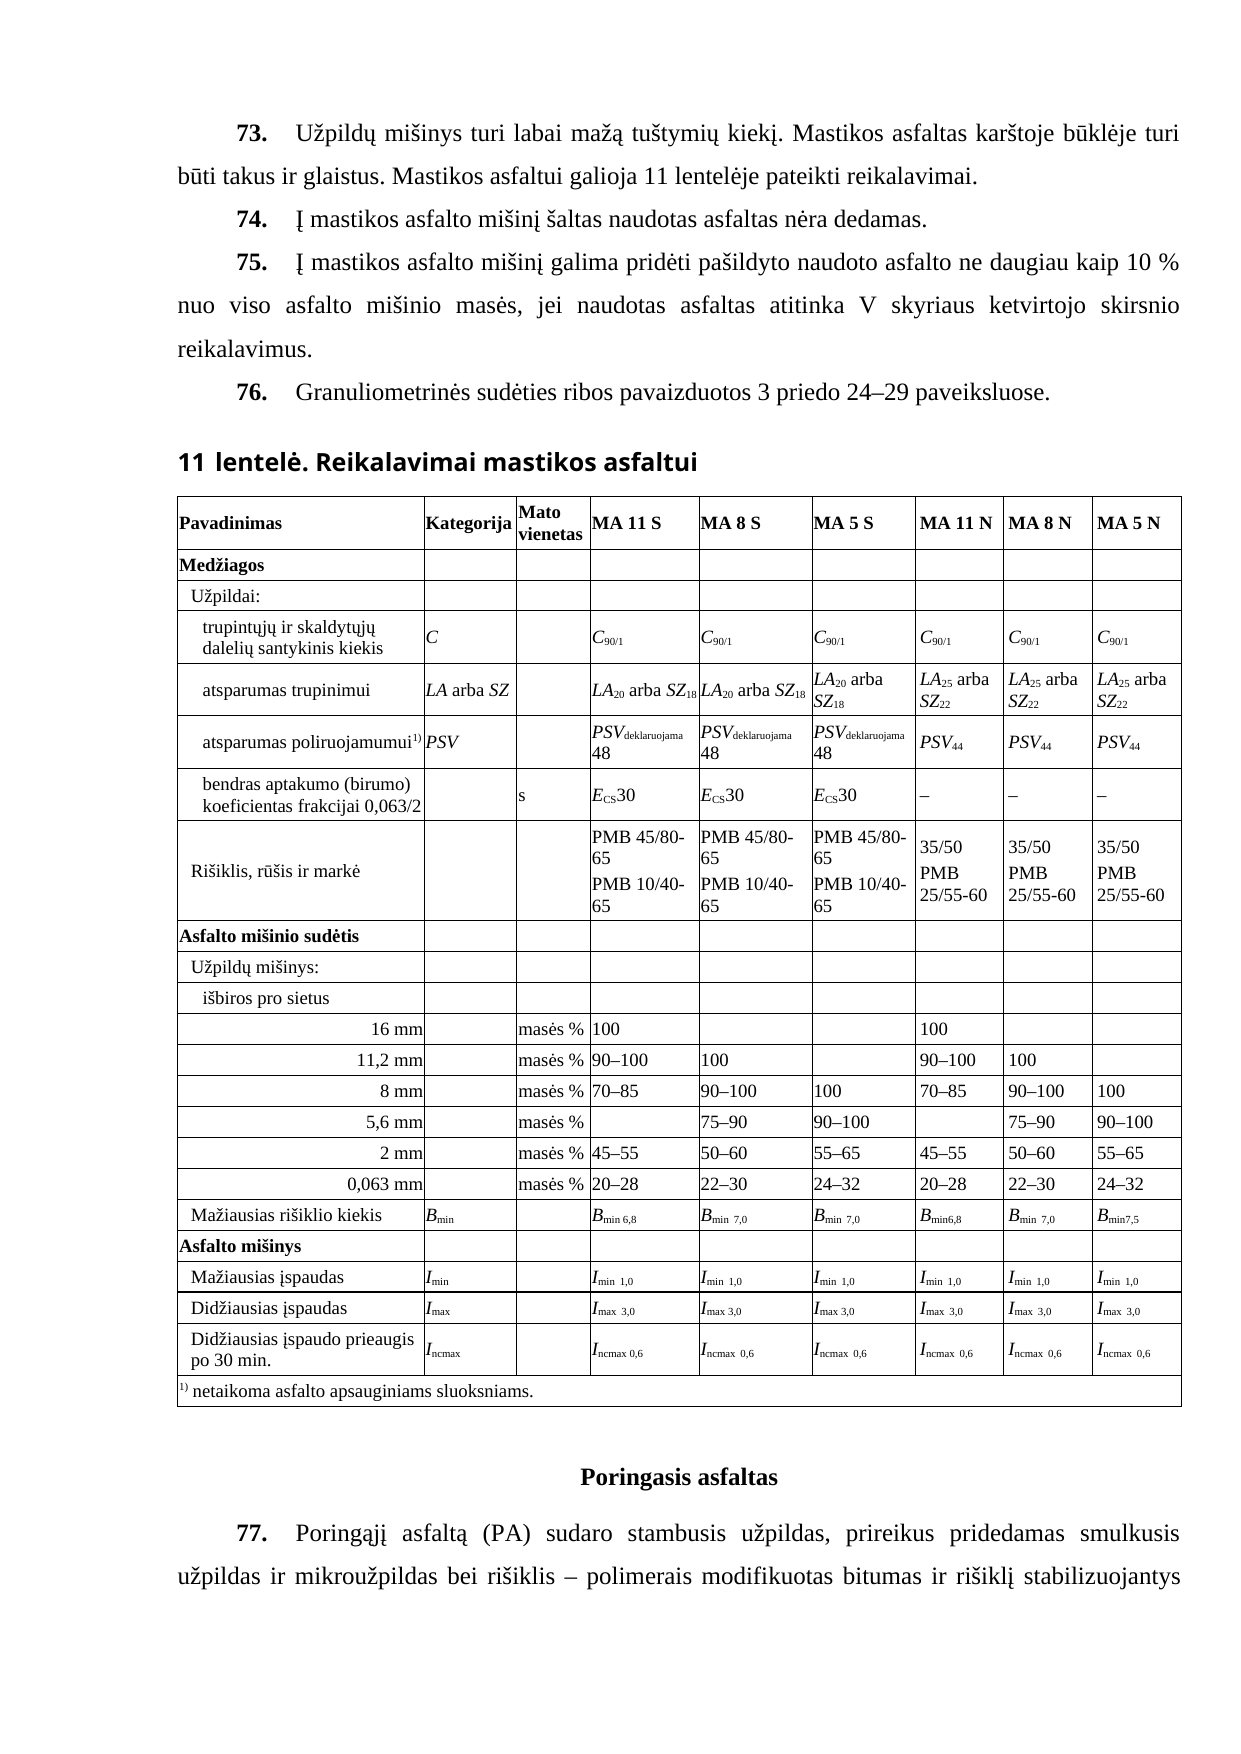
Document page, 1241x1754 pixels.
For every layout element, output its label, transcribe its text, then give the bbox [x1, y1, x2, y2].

table_cell 45–55 [916, 1138, 1003, 1168]
table_cell [916, 952, 1003, 982]
table_cell Imin 1,0 [591, 1262, 699, 1291]
table_cell Bmin7,5 [1093, 1200, 1181, 1229]
table_cell [813, 921, 915, 951]
table_header MA 8 S [700, 497, 812, 548]
table_cell [916, 921, 1003, 951]
table_cell [425, 769, 516, 820]
table_cell 90–100 [916, 1045, 1003, 1075]
table_cell 22–30 [700, 1169, 812, 1199]
table_cell 24–32 [1093, 1169, 1181, 1199]
table_cell [425, 821, 516, 920]
table_cell PSV44 [916, 716, 1003, 768]
table_cell LA arba SZ [425, 664, 516, 715]
table_cell LA25 arba SZ22 [916, 664, 1003, 715]
table_cell 5,6 mm [178, 1107, 424, 1137]
table_cell Incmax 0,6 [916, 1324, 1003, 1375]
table_cell Mažiausias rišiklio kiekis [178, 1200, 424, 1229]
table_cell [591, 983, 699, 1013]
table_cell [517, 983, 590, 1013]
table_cell 70–85 [591, 1076, 699, 1106]
table_cell masės % [517, 1014, 590, 1044]
table_cell [425, 1076, 516, 1106]
table_cell 8 mm [178, 1076, 424, 1106]
table_cell 55–65 [813, 1138, 915, 1168]
table_cell 50–60 [1004, 1138, 1092, 1168]
table_cell 100 [1093, 1076, 1181, 1106]
table_cell [425, 983, 516, 1013]
table_cell 35/50 PMB 25/55-60 [916, 821, 1003, 920]
table_cell s [517, 769, 590, 820]
table_header Pavadinimas [178, 497, 424, 548]
table_cell Incmax 0,6 [813, 1324, 915, 1375]
table_cell C [425, 611, 516, 663]
table_cell [700, 550, 812, 579]
table_cell 24–32 [813, 1169, 915, 1199]
table_header MA 5 N [1093, 497, 1181, 548]
table_cell 90–100 [1004, 1076, 1092, 1106]
table_cell 90–100 [591, 1045, 699, 1075]
text Į mastikos asfalto mišinį šaltas naudotas asfaltas nėra dedamas. [177, 204, 1181, 233]
table_cell PMB 45/80-65 PMB 10/40-65 [700, 821, 812, 920]
table_cell 75–90 [1004, 1107, 1092, 1137]
table_cell Incmax [425, 1324, 516, 1375]
table_cell [1093, 1231, 1181, 1261]
table_cell [1093, 921, 1181, 951]
table_cell [700, 921, 812, 951]
table_cell [700, 983, 812, 1013]
table_cell [591, 581, 699, 610]
table_header MA 8 N [1004, 497, 1092, 548]
table_cell [916, 550, 1003, 579]
table_cell [425, 1107, 516, 1137]
table_header MA 11 S [591, 497, 699, 548]
table_cell [517, 1324, 590, 1375]
table_cell C90/1 [700, 611, 812, 663]
table_cell [916, 581, 1003, 610]
table_cell Bmin 6,8 [591, 1200, 699, 1229]
table_cell 100 [700, 1045, 812, 1075]
text Poringasis asfaltas [177, 1462, 1181, 1491]
table_cell [425, 952, 516, 982]
table_cell Imax 3,0 [1093, 1293, 1181, 1322]
table_cell 20–28 [916, 1169, 1003, 1199]
table_cell [916, 1231, 1003, 1261]
table_cell [916, 983, 1003, 1013]
table_cell [1004, 581, 1092, 610]
table_cell [517, 664, 590, 715]
table_cell Medžiagos [178, 550, 424, 579]
table_cell [425, 581, 516, 610]
table_header Mato vienetas [517, 497, 590, 548]
table_cell [425, 550, 516, 579]
table_cell Didžiausias įspaudas [178, 1293, 424, 1322]
table_cell Incmax 0,6 [1004, 1324, 1092, 1375]
table_cell C90/1 [1004, 611, 1092, 663]
table_cell [591, 550, 699, 579]
table_cell Bmin 7,0 [700, 1200, 812, 1229]
table_cell PSVdeklaruojama 48 [591, 716, 699, 768]
table_cell [591, 1107, 699, 1137]
table_cell trupintųjų ir skaldytųjų dalelių santykinis kiekis [178, 611, 424, 663]
table_cell LA20 arba SZ18 [813, 664, 915, 715]
table_cell ECS30 [591, 769, 699, 820]
table_cell [1004, 983, 1092, 1013]
table_cell [517, 550, 590, 579]
table_cell [517, 581, 590, 610]
table_cell LA25 arba SZ22 [1093, 664, 1181, 715]
table_cell [813, 952, 915, 982]
table_cell Imin 1,0 [916, 1262, 1003, 1291]
table_cell [591, 1231, 699, 1261]
table_cell Asfalto mišinys [178, 1231, 424, 1261]
table_cell [1004, 1231, 1092, 1261]
table_cell Incmax 0,6 [700, 1324, 812, 1375]
table_cell 100 [916, 1014, 1003, 1044]
text Granuliometrinės sudėties ribos pavaizduotos 3 priedo 24–29 paveiksluose. [177, 377, 1181, 406]
table_cell [1004, 952, 1092, 982]
table_cell [813, 1014, 915, 1044]
table_cell LA20 arba SZ18 [700, 664, 812, 715]
table_cell [425, 1169, 516, 1199]
table_cell 100 [591, 1014, 699, 1044]
table_cell 11,2 mm [178, 1045, 424, 1075]
table_cell [813, 550, 915, 579]
table_cell [517, 1293, 590, 1322]
table_cell – [1004, 769, 1092, 820]
table_cell [425, 1045, 516, 1075]
table_cell Imax [425, 1293, 516, 1322]
table_cell [813, 983, 915, 1013]
table_cell 20–28 [591, 1169, 699, 1199]
table_cell Asfalto mišinio sudėtis [178, 921, 424, 951]
table_cell [1093, 952, 1181, 982]
table_cell Bmin 7,0 [813, 1200, 915, 1229]
table_cell Imin 1,0 [700, 1262, 812, 1291]
table_cell PMB 45/80-65 PMB 10/40-65 [813, 821, 915, 920]
table_cell 100 [1004, 1045, 1092, 1075]
table_cell 35/50 PMB 25/55-60 [1004, 821, 1092, 920]
table_cell Bmin6,8 [916, 1200, 1003, 1229]
table_cell masės % [517, 1169, 590, 1199]
table_cell [813, 1231, 915, 1261]
table_cell 100 [813, 1076, 915, 1106]
table_cell Bmin 7,0 [1004, 1200, 1092, 1229]
table_cell masės % [517, 1107, 590, 1137]
text lentelė. Reikalavimai mastikos asfaltui [177, 445, 1181, 479]
table_cell 90–100 [700, 1076, 812, 1106]
table_cell [517, 1231, 590, 1261]
table_header MA 11 N [916, 497, 1003, 548]
table_cell 1) netaikoma asfalto apsauginiams sluoksniams. [178, 1376, 1181, 1406]
table_cell [1004, 550, 1092, 579]
table_cell [517, 821, 590, 920]
table_cell Rišiklis, rūšis ir markė [178, 821, 424, 920]
text Į mastikos asfalto mišinį galima pridėti pašildyto naudoto asfalto ne daugiau kaip 10 % nuo viso asfalto mišinio masės, jei naudotas asfaltas atitinka V skyriaus ketvirtojo skirsnio reikalavimus. [177, 247, 1181, 362]
table_cell [1093, 581, 1181, 610]
table_cell 70–85 [916, 1076, 1003, 1106]
table_cell 90–100 [1093, 1107, 1181, 1137]
table_cell [813, 1045, 915, 1075]
table_cell Incmax 0,6 [1093, 1324, 1181, 1375]
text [177, 1518, 1181, 1590]
table_cell – [916, 769, 1003, 820]
table_cell 35/50 PMB 25/55-60 [1093, 821, 1181, 920]
table_cell Imax 3,0 [813, 1293, 915, 1322]
table_cell [1004, 921, 1092, 951]
table_cell PSVdeklaruojama 48 [700, 716, 812, 768]
table_cell 75–90 [700, 1107, 812, 1137]
table_cell LA25 arba SZ22 [1004, 664, 1092, 715]
table_header Kategorija [425, 497, 516, 548]
table_cell [517, 611, 590, 663]
table_cell bendras aptakumo (birumo) koeficientas frakcijai 0,063/2 [178, 769, 424, 820]
table_cell masės % [517, 1138, 590, 1168]
table_cell [425, 1138, 516, 1168]
table_cell [517, 921, 590, 951]
table_cell Imin 1,0 [813, 1262, 915, 1291]
table_cell Didžiausias įspaudo prieaugis po 30 min. [178, 1324, 424, 1375]
table_header MA 5 S [813, 497, 915, 548]
table_cell [1093, 1045, 1181, 1075]
table_cell [425, 1014, 516, 1044]
table_cell 50–60 [700, 1138, 812, 1168]
table_cell ECS30 [700, 769, 812, 820]
table_cell [813, 581, 915, 610]
table_cell [425, 1231, 516, 1261]
table_cell [700, 952, 812, 982]
table_cell atsparumas poliruojamumui1) [178, 716, 424, 768]
table_cell [591, 952, 699, 982]
table_cell ECS30 [813, 769, 915, 820]
table_cell 90–100 [813, 1107, 915, 1137]
table_cell C90/1 [813, 611, 915, 663]
table_cell Imax 3,0 [591, 1293, 699, 1322]
table_cell PMB 45/80-65 PMB 10/40-65 [591, 821, 699, 920]
table_cell masės % [517, 1045, 590, 1075]
table_cell [700, 1231, 812, 1261]
text Užpildų mišinys turi labai mažą tuštymių kiekį. Mastikos asfaltas karštoje būklėje turi būti takus ir glaistus. Mastikos asfaltui galioja 11 lentelėje pateikti reikalavimai. [177, 118, 1181, 190]
table_cell [517, 952, 590, 982]
table_cell – [1093, 769, 1181, 820]
table_cell C90/1 [591, 611, 699, 663]
table_cell LA20 arba SZ18 [591, 664, 699, 715]
table_cell [517, 1200, 590, 1229]
table_cell Imax 3,0 [916, 1293, 1003, 1322]
table_cell [591, 921, 699, 951]
table_cell [1004, 1014, 1092, 1044]
table_cell PSV [425, 716, 516, 768]
table_cell Imin 1,0 [1093, 1262, 1181, 1291]
table_cell PSV44 [1004, 716, 1092, 768]
table_cell atsparumas trupinimui [178, 664, 424, 715]
table_cell išbiros pro sietus [178, 983, 424, 1013]
table_cell masės % [517, 1076, 590, 1106]
table_cell Imax 3,0 [1004, 1293, 1092, 1322]
table_cell Bmin [425, 1200, 516, 1229]
table_cell Imin [425, 1262, 516, 1291]
table_cell 55–65 [1093, 1138, 1181, 1168]
table_cell [916, 1107, 1003, 1137]
table_cell PSVdeklaruojama 48 [813, 716, 915, 768]
table_cell Mažiausias įspaudas [178, 1262, 424, 1291]
table_cell C90/1 [916, 611, 1003, 663]
table_cell Incmax 0,6 [591, 1324, 699, 1375]
table_cell [517, 716, 590, 768]
table_cell 45–55 [591, 1138, 699, 1168]
table_cell Užpildų mišinys: [178, 952, 424, 982]
table_cell 2 mm [178, 1138, 424, 1168]
table_cell 22–30 [1004, 1169, 1092, 1199]
table_cell 16 mm [178, 1014, 424, 1044]
table_cell C90/1 [1093, 611, 1181, 663]
table_cell PSV44 [1093, 716, 1181, 768]
table_cell Imin 1,0 [1004, 1262, 1092, 1291]
table_cell [700, 1014, 812, 1044]
table_cell Imax 3,0 [700, 1293, 812, 1322]
table_cell Užpildai: [178, 581, 424, 610]
table_cell 0,063 mm [178, 1169, 424, 1199]
table_cell [1093, 1014, 1181, 1044]
table_cell [700, 581, 812, 610]
table_cell [1093, 550, 1181, 579]
table_cell [517, 1262, 590, 1291]
table_cell [425, 921, 516, 951]
table_cell [1093, 983, 1181, 1013]
